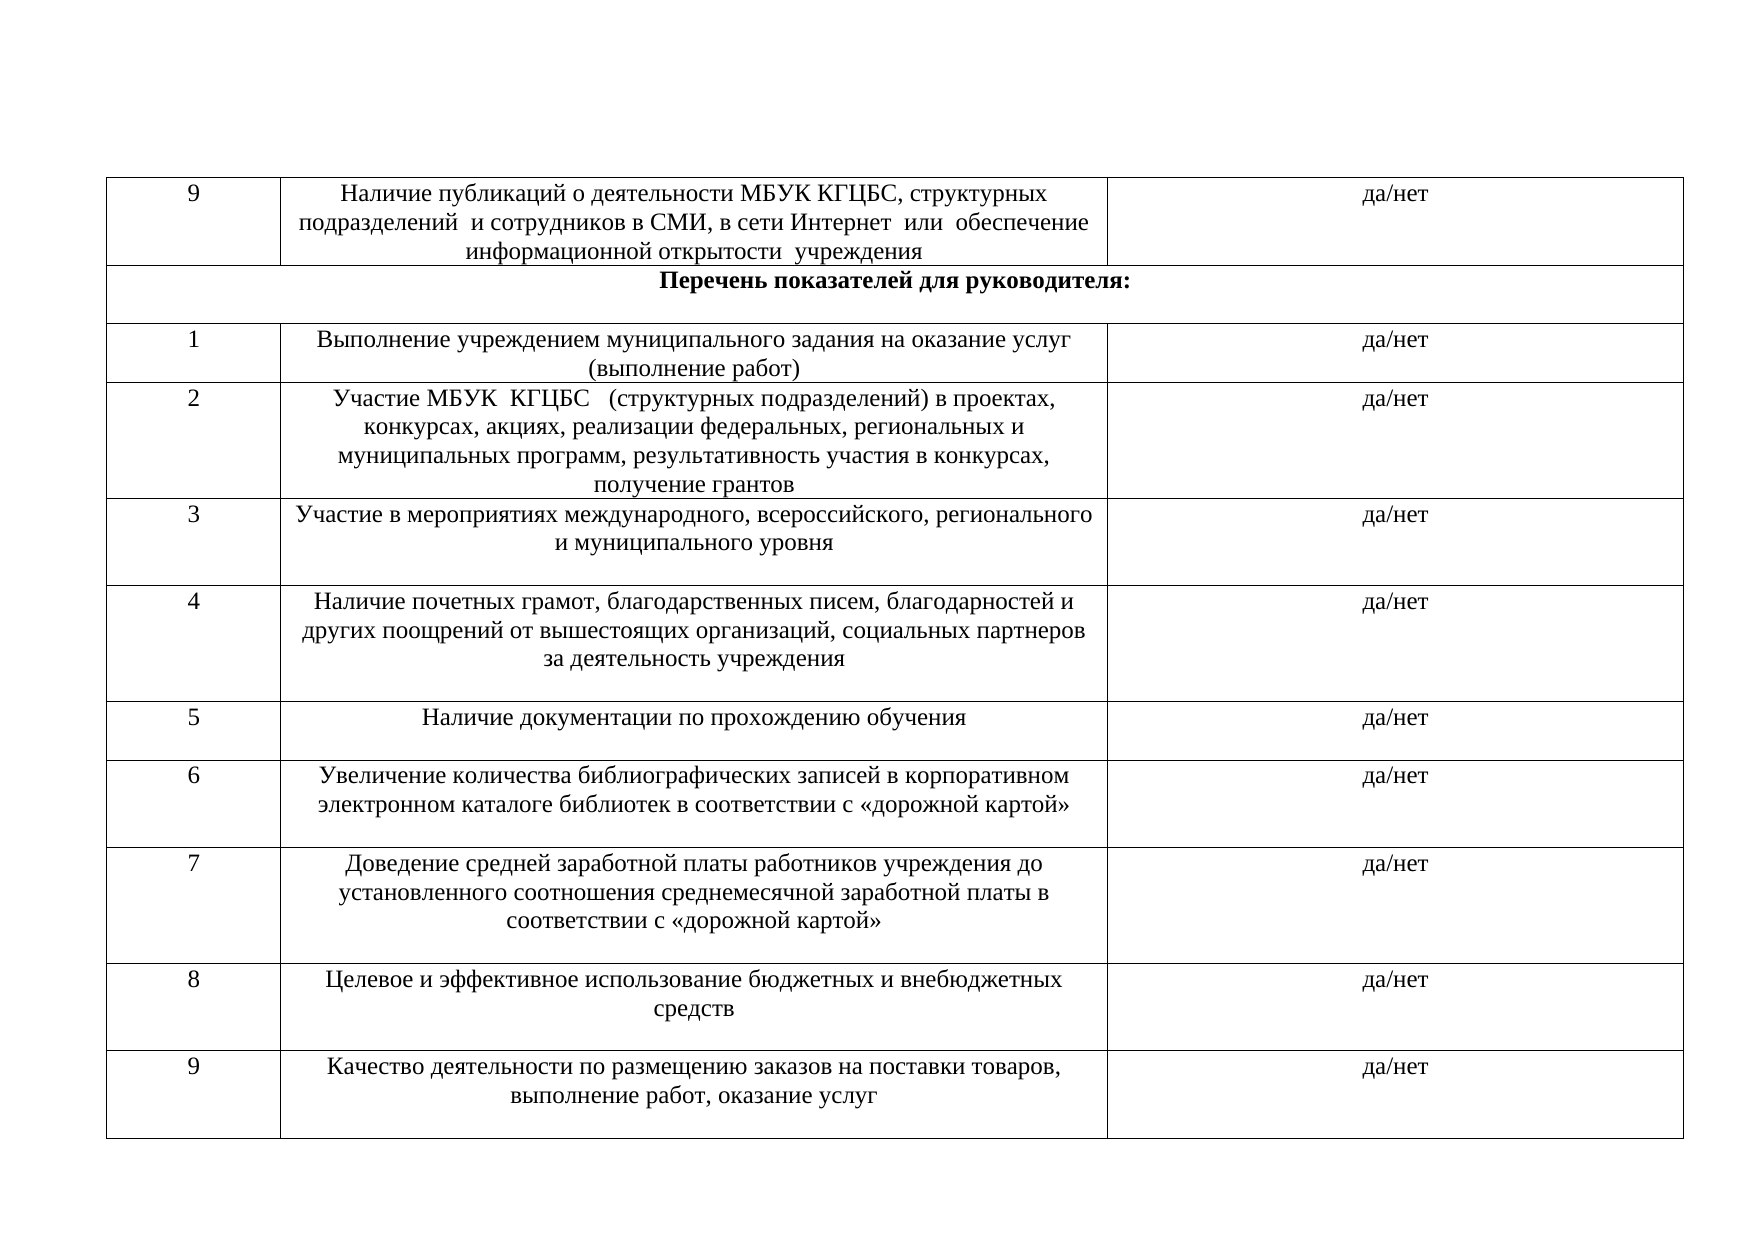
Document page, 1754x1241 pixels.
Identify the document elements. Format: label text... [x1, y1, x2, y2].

table_cell 2 [107, 383, 280, 498]
table_cell Участие МБУК КГЦБС (структурных подразделений) в проектах, конкурсах, акциях, реализации федеральных, региональных и муниципальных программ, результативность участия в конкурсах, получение грантов [281, 383, 1107, 498]
table_cell да/нет [1108, 586, 1683, 701]
table_cell 5 [107, 702, 280, 759]
table_cell да/нет [1108, 702, 1683, 759]
table_cell 3 [107, 499, 280, 585]
table_cell Увеличение количества библиографических записей в корпоративном электронном каталоге библиотек в соответствии с «дорожной картой» [281, 761, 1107, 847]
table_cell да/нет [1108, 383, 1683, 498]
table_cell да/нет [1108, 324, 1683, 382]
table_cell Участие в мероприятиях международного, всероссийского, регионального и муниципального уровня [281, 499, 1107, 585]
table_cell 8 [107, 964, 280, 1050]
table_cell 6 [107, 761, 280, 847]
table_cell Доведение средней заработной платы работников учреждения до установленного соотношения среднемесячной заработной платы в соответствии с «дорожной картой» [281, 848, 1107, 963]
table_cell да/нет [1108, 178, 1683, 264]
table_cell Перечень показателей для руководителя: [107, 266, 1683, 323]
table_cell Наличие публикаций о деятельности МБУК КГЦБС, структурных подразделений и сотрудников в СМИ, в сети Интернет или обеспечение информационной открытости учреждения [281, 178, 1107, 264]
table_cell 1 [107, 324, 280, 382]
table_cell да/нет [1108, 761, 1683, 847]
table_cell 9 [107, 1051, 280, 1137]
table_cell 4 [107, 586, 280, 701]
table_cell да/нет [1108, 964, 1683, 1050]
table_cell да/нет [1108, 499, 1683, 585]
table_cell Наличие почетных грамот, благодарственных писем, благодарностей и других поощрений от вышестоящих организаций, социальных партнеров за деятельность учреждения [281, 586, 1107, 701]
table_cell да/нет [1108, 1051, 1683, 1137]
table_cell Наличие документации по прохождению обучения [281, 702, 1107, 759]
table_cell да/нет [1108, 848, 1683, 963]
table_cell Качество деятельности по размещению заказов на поставки товаров, выполнение работ, оказание услуг [281, 1051, 1107, 1137]
table_cell Целевое и эффективное использование бюджетных и внебюджетных средств [281, 964, 1107, 1050]
table_cell 9 [107, 178, 280, 264]
table_cell 7 [107, 848, 280, 963]
table_cell Выполнение учреждением муниципального задания на оказание услуг (выполнение работ) [281, 324, 1107, 382]
